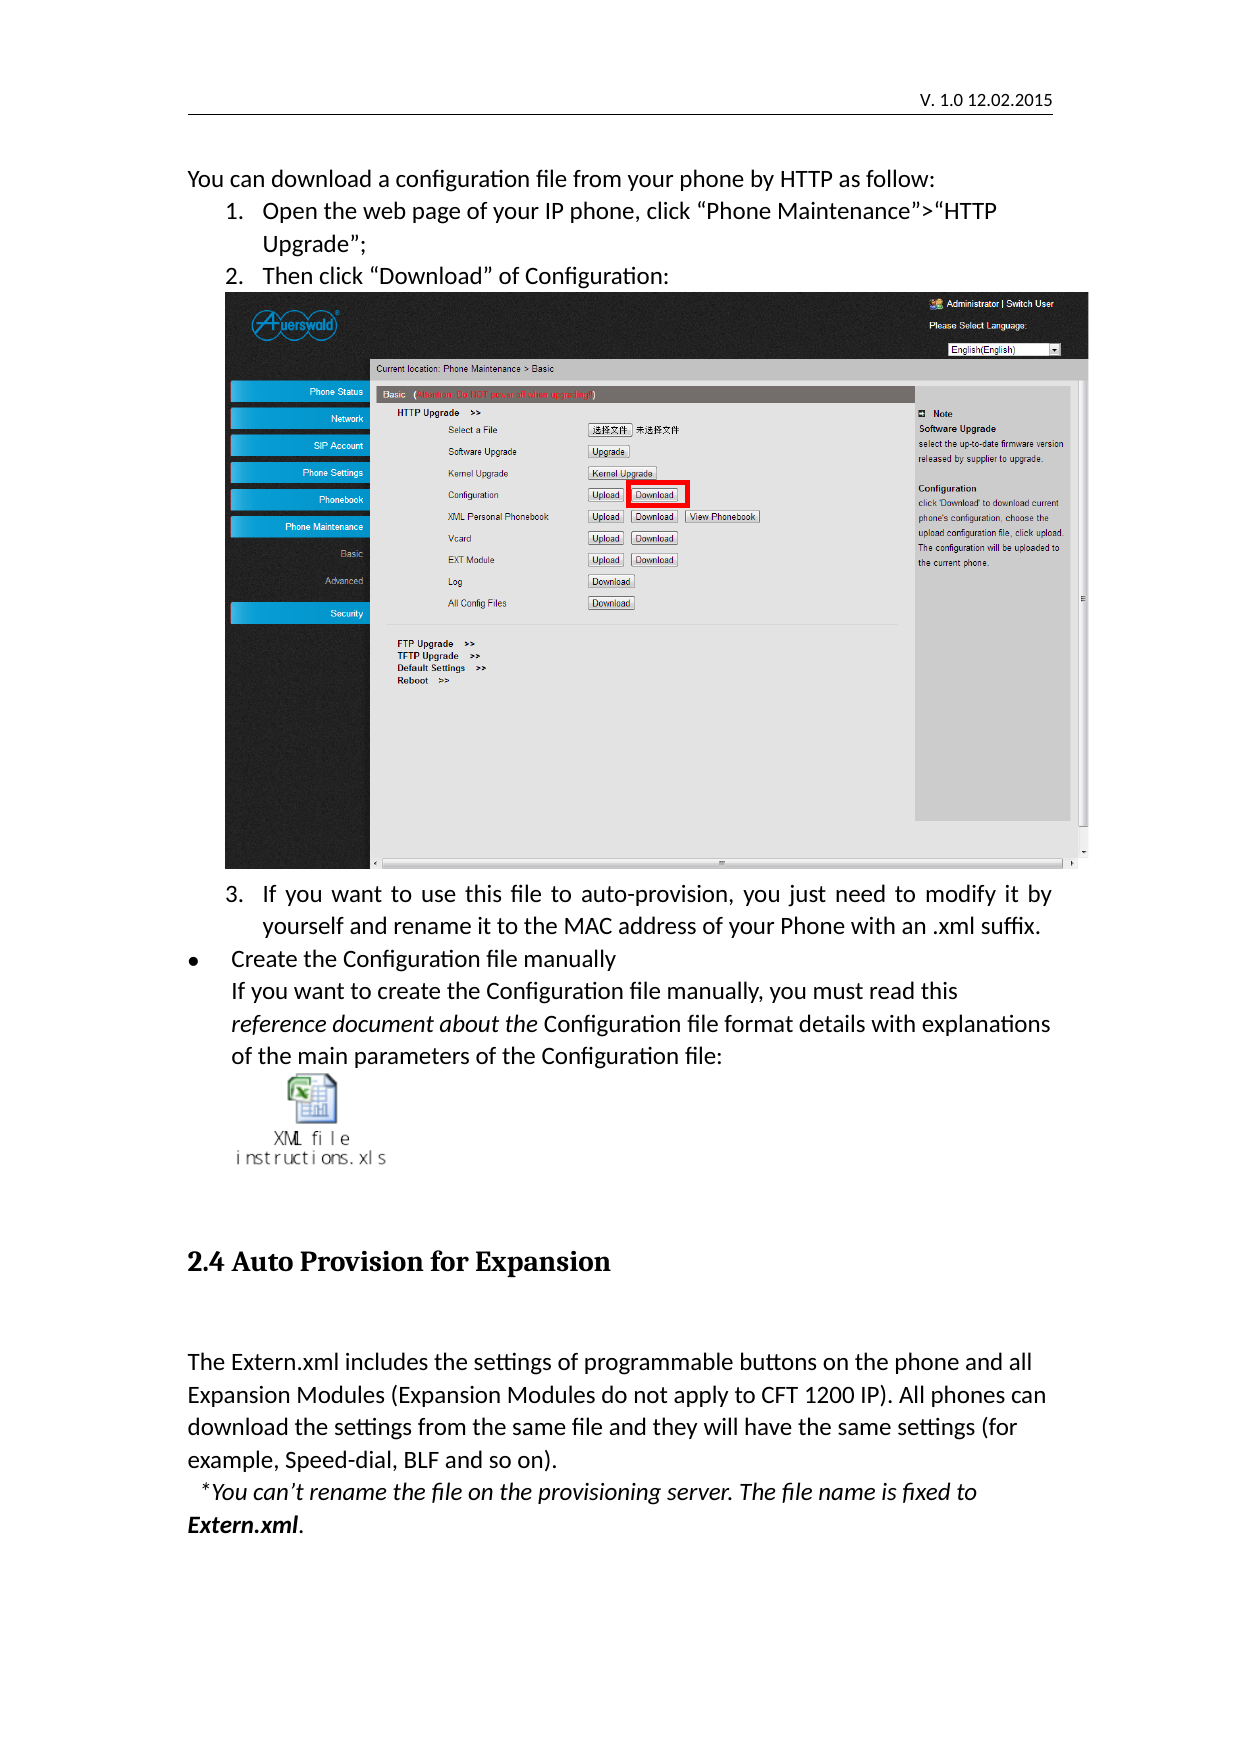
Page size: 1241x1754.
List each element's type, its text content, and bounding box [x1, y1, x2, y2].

list Then click “Download” of Configuration: [225, 259, 1053, 292]
text You can download a configuration file from your phone by HTTP as follow: [187, 162, 1053, 194]
picture [225, 292, 1089, 869]
text *You can’t rename the file on the provisioning server. The file name is fixed to Extern.xml. [187, 1476, 1053, 1541]
list Open the web page of your IP phone, click “Phone Maintenance”>“HTTP Upgrade”; [225, 194, 1053, 259]
subtitle 2.4 Auto Provision for Expansion [187, 1229, 1053, 1294]
text The Extern.xml includes the settings of programmable buttons on the phone and all Expansion Modules (Expansion Modules do not apply to CFT 1200 IP). All phones can download the settings from the same file and they will have the same settings (for example, Speed-dial, BLF and so on). [187, 1346, 1053, 1476]
list If you want to use this file to auto-provision, you just need to modify it by yourself and rename it to the MAC address of your Phone with an .xml suffix. [225, 877, 1053, 942]
list Create the Configuration file manually [187, 942, 1053, 974]
list If you want to create the Configuration file manually, you must read this reference document about the Configuration file format details with explanations of the main parameters of the Configuration file: [231, 974, 1053, 1072]
